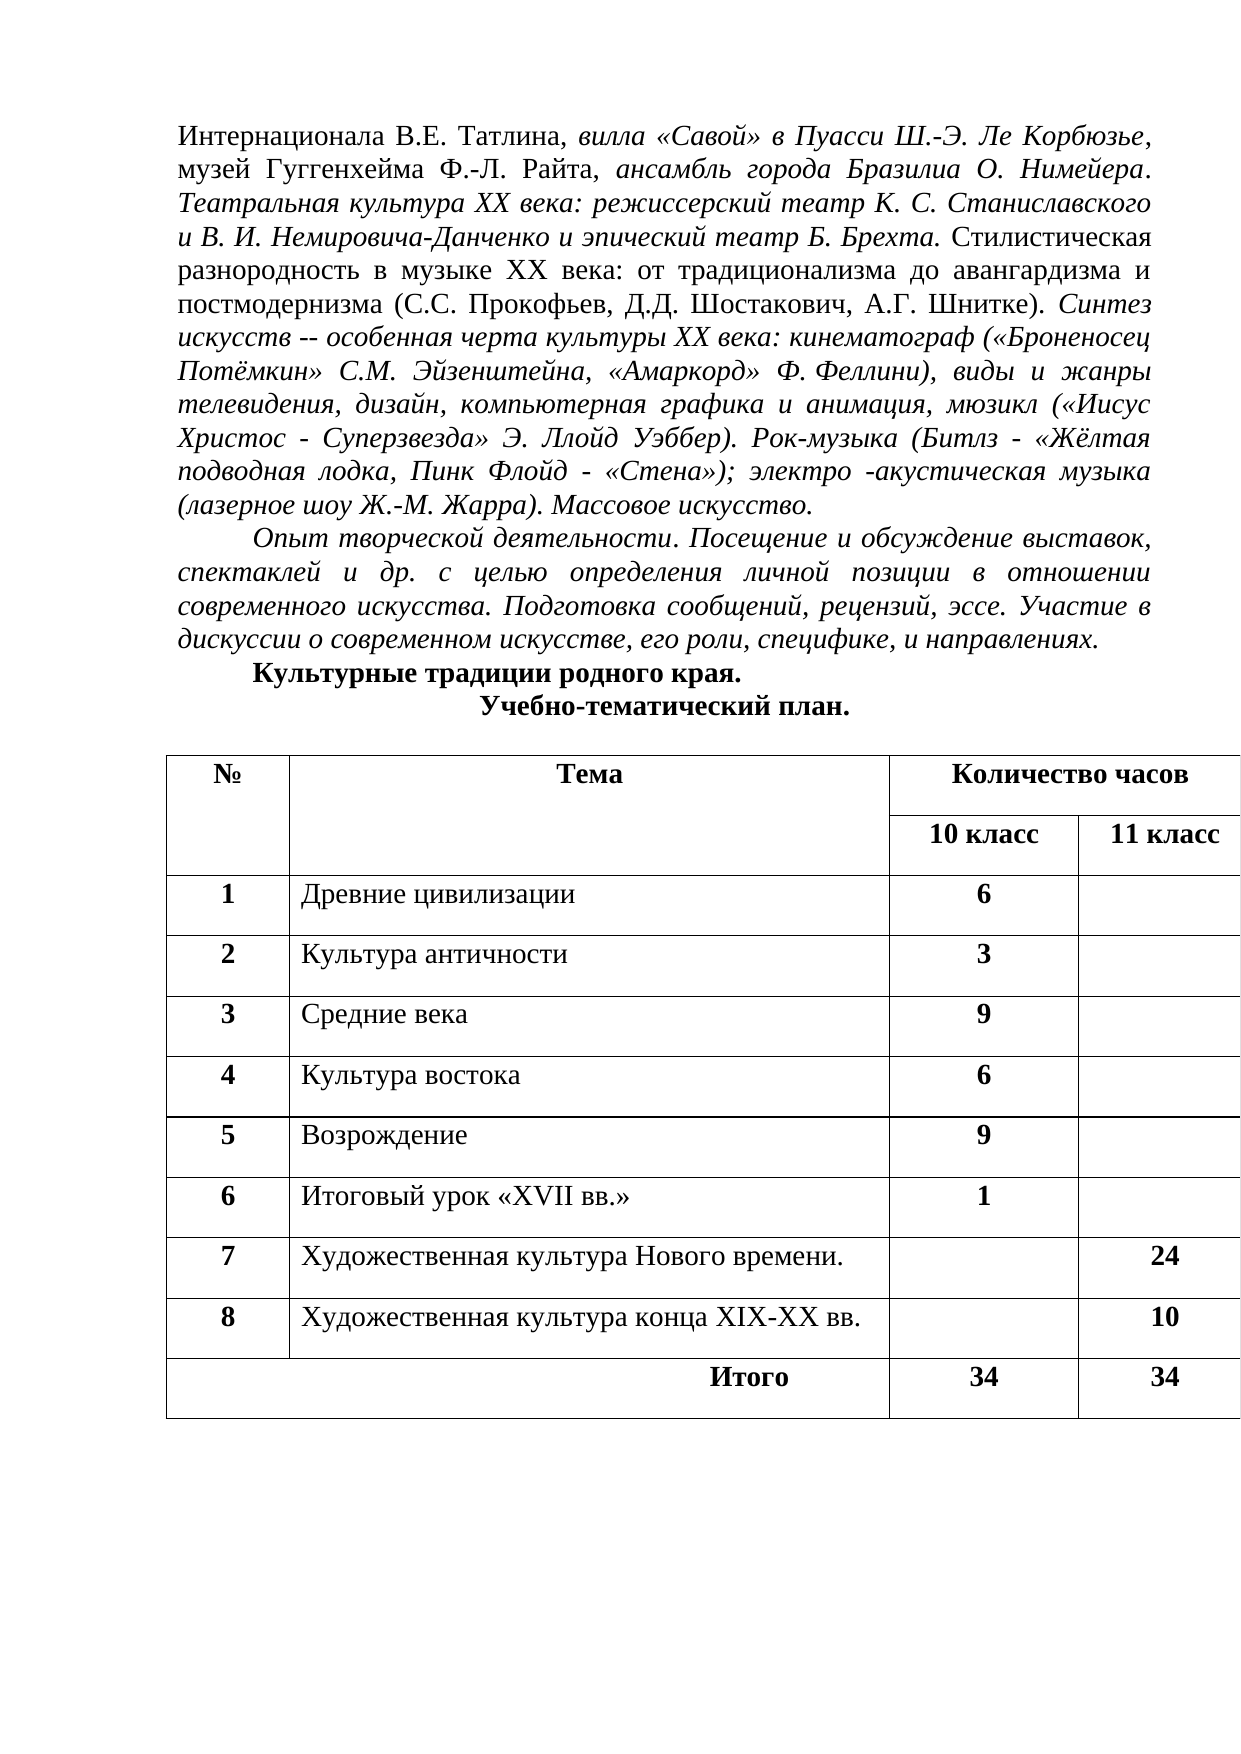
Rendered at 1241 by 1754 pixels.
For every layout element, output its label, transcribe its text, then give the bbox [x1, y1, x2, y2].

table_cell [1079, 1178, 1240, 1237]
table_header № [167, 756, 289, 875]
table_cell [890, 1238, 1078, 1298]
table_cell [1079, 997, 1240, 1056]
table_cell [1079, 1057, 1240, 1116]
table_cell 5 [167, 1118, 289, 1177]
table_header Количество часов [890, 756, 1240, 815]
table_cell 4 [167, 1057, 289, 1116]
table_cell 9 [890, 997, 1078, 1056]
table_cell Древние цивилизации [290, 876, 889, 935]
table_cell [1079, 1118, 1240, 1177]
table_cell 6 [167, 1178, 289, 1237]
table_cell 1 [167, 876, 289, 935]
table_cell Художественная культура Нового времени. [290, 1238, 889, 1298]
table_header Тема [290, 756, 889, 875]
table_cell 9 [890, 1118, 1078, 1177]
table_cell 11 класс [1079, 816, 1240, 875]
table_cell [1079, 876, 1240, 935]
table_cell 10 класс [890, 816, 1078, 875]
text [177, 118, 1152, 521]
table_cell Итоговый урок «XVII вв.» [290, 1178, 889, 1237]
table_cell Итого [167, 1359, 889, 1418]
text Опыт творческой деятельности. Посещение и обсуждение выставок, спектаклей и др. с целью определения личной позиции в отношении современного искусства. Подготовка сообщений, рецензий, эссе. Участие в дискуссии о современном искусстве, его роли, специфике, и направлениях. [177, 521, 1152, 655]
table_cell 10 [1079, 1299, 1240, 1358]
table_cell 6 [890, 876, 1078, 935]
table_cell Художественная культура конца XIX-XX вв. [290, 1299, 889, 1358]
table_cell Возрождение [290, 1118, 889, 1177]
table_cell 6 [890, 1057, 1078, 1116]
table_cell 34 [1079, 1359, 1240, 1418]
table_cell 34 [890, 1359, 1078, 1418]
text Культурные традиции родного края. [177, 655, 1152, 688]
table_cell 2 [167, 936, 289, 996]
text Учебно-тематический план. [177, 688, 1152, 722]
table_cell Средние века [290, 997, 889, 1056]
table_cell 3 [890, 936, 1078, 996]
table_cell 7 [167, 1238, 289, 1298]
table_cell [890, 1299, 1078, 1358]
table_cell Культура востока [290, 1057, 889, 1116]
table_cell 8 [167, 1299, 289, 1358]
table_cell [1079, 936, 1240, 996]
table_cell Культура античности [290, 936, 889, 996]
table_cell 1 [890, 1178, 1078, 1237]
table_cell 3 [167, 997, 289, 1056]
table_cell 24 [1079, 1238, 1240, 1298]
